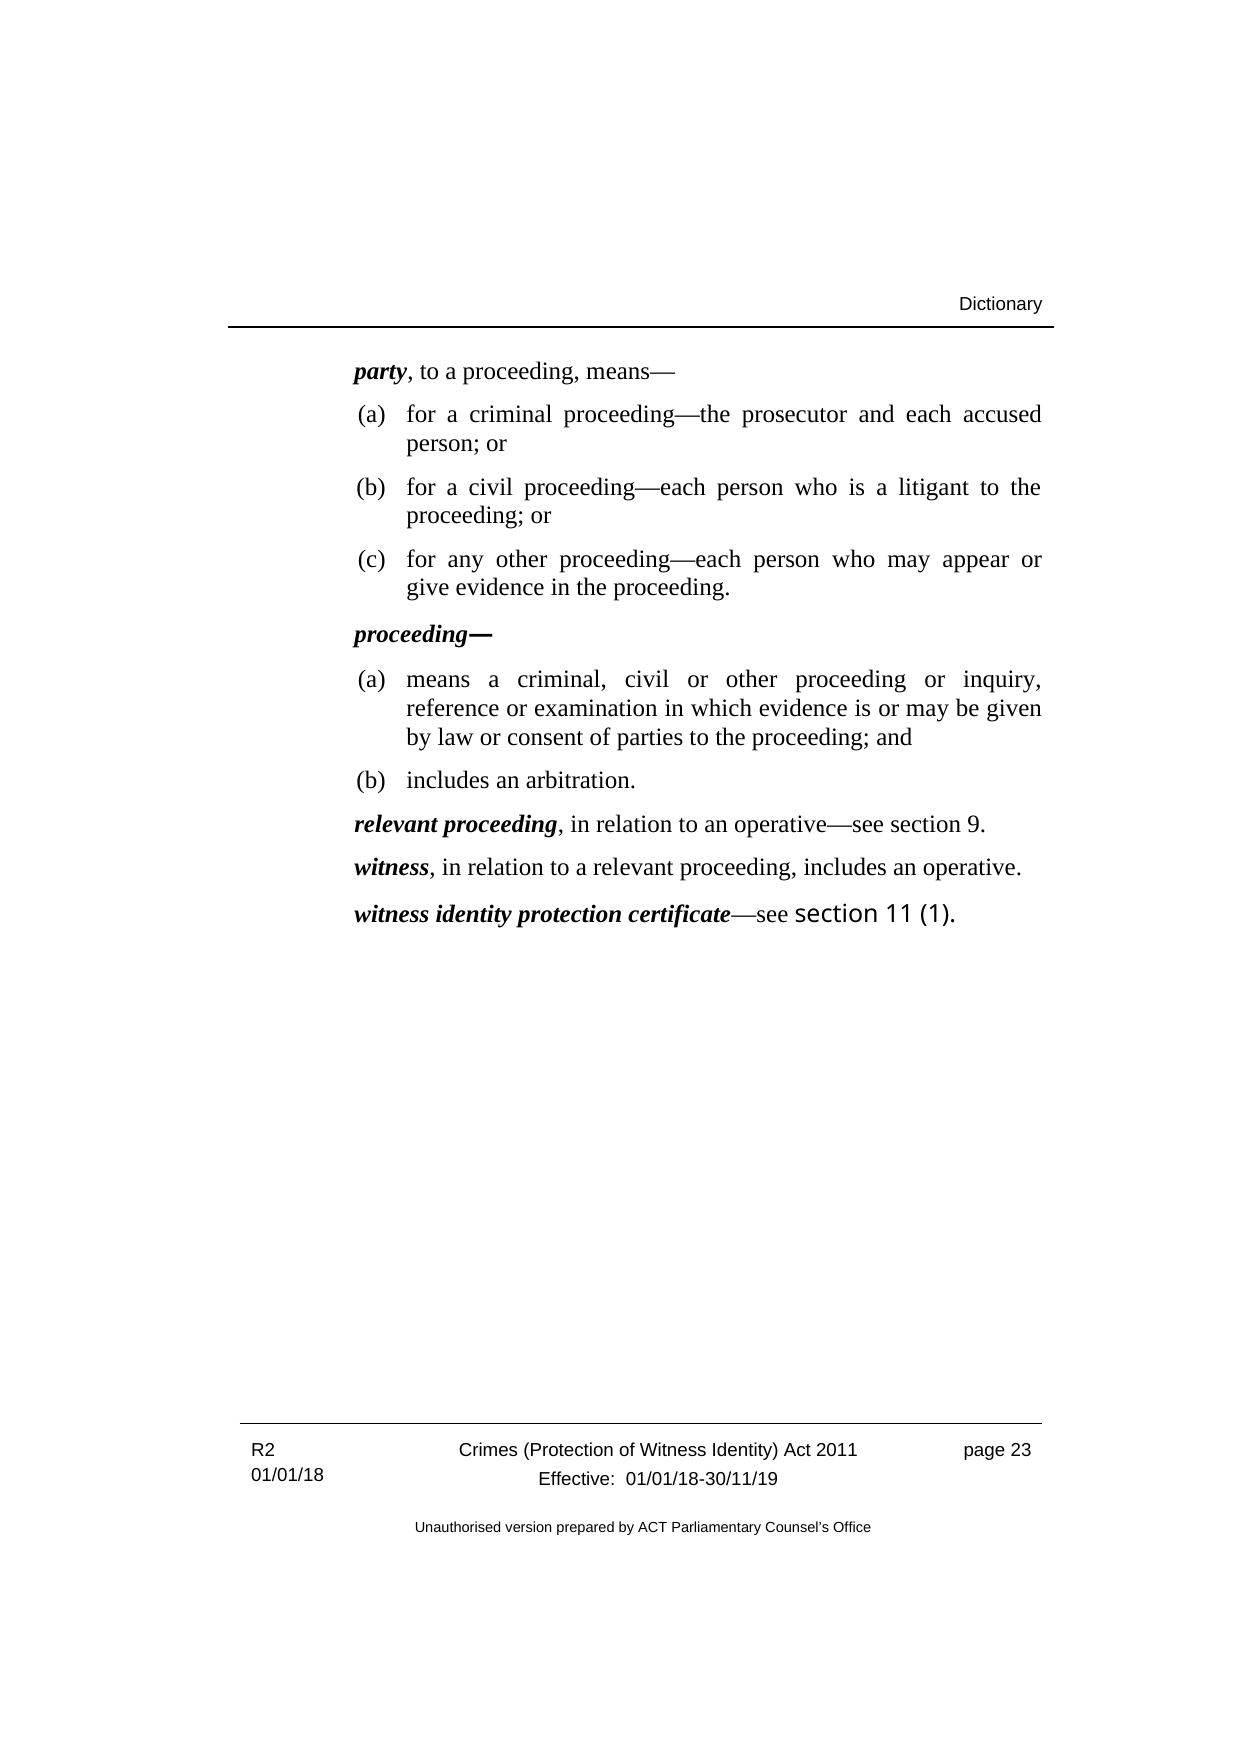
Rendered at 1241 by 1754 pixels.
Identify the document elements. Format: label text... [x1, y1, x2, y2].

text (a) means a criminal, civil or other proceeding or inquiry, reference or examination in which evidence is or may be given by law or consent of parties to the proceeding; and [239, 664, 1042, 751]
text proceeding— [354, 616, 1042, 650]
text witness identity protection certificate—see section 11 (1). [354, 895, 1042, 929]
text (a) for a criminal proceeding—the prosecutor and each accused person; or [239, 399, 1042, 457]
text (b) includes an arbitration. [239, 765, 1042, 794]
text (c) for any other proceeding—each person who may appear or give evidence in the proceeding. [239, 544, 1042, 601]
text (b) for a civil proceeding—each person who is a litigant to the proceeding; or [239, 472, 1042, 529]
text party, to a proceeding, means— [354, 356, 1042, 385]
text relevant proceeding, in relation to an operative—see section 9. [354, 809, 1042, 837]
text witness, in relation to a relevant proceeding, includes an operative. [354, 852, 1042, 881]
